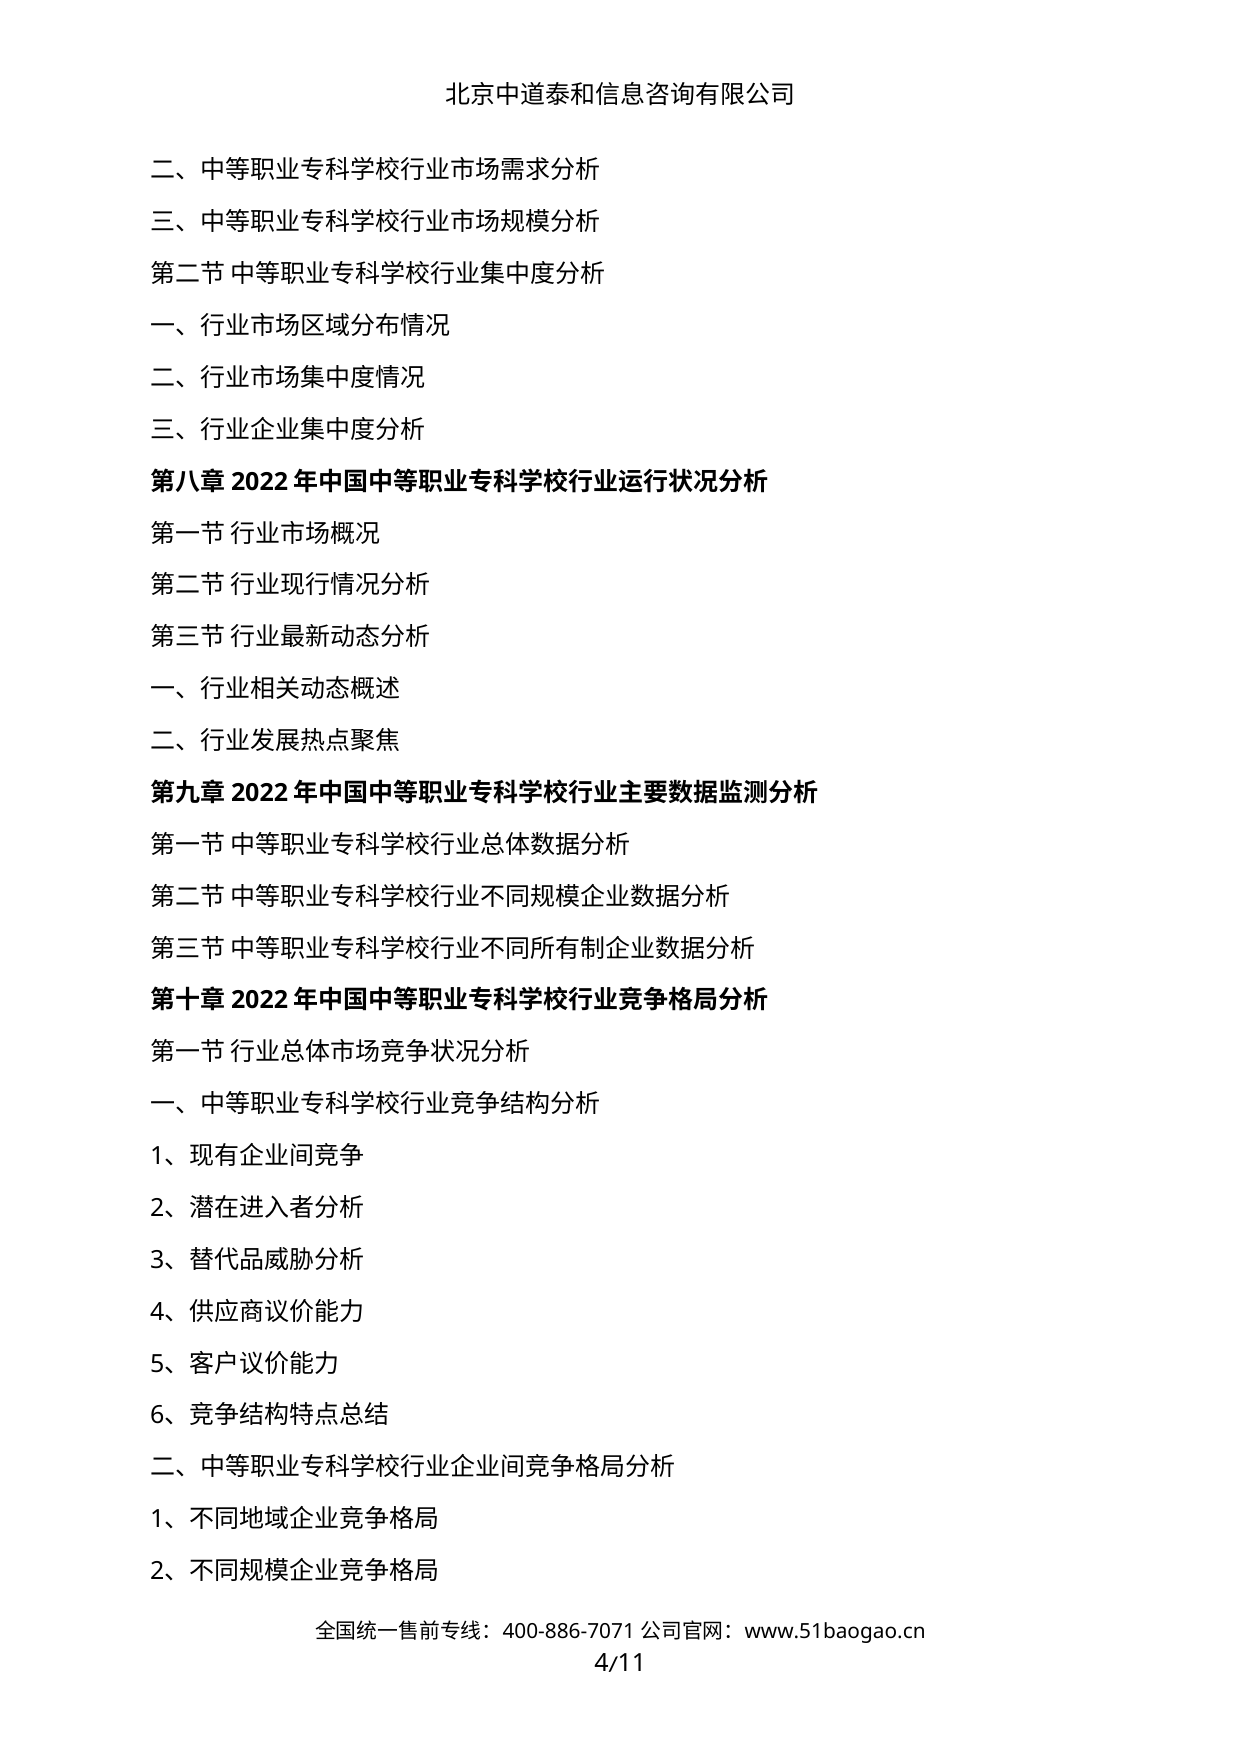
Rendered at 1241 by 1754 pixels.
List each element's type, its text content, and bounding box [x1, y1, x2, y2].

text 第二节 行业现行情况分析 [150, 565, 1090, 601]
text 一、中等职业专科学校行业竞争结构分析 [150, 1084, 1090, 1120]
text 第三节 行业最新动态分析 [150, 617, 1090, 653]
text 2、不同规模企业竞争格局 [150, 1551, 1090, 1587]
text 二、中等职业专科学校行业企业间竞争格局分析 [150, 1447, 1090, 1483]
text 5、客户议价能力 [150, 1343, 1090, 1379]
text 第十章 2022年中国中等职业专科学校行业竞争格局分析 [150, 980, 1090, 1016]
text 第三节 中等职业专科学校行业不同所有制企业数据分析 [150, 928, 1090, 964]
text 第八章 2022年中国中等职业专科学校行业运行状况分析 [150, 461, 1090, 497]
text 2、潜在进入者分析 [150, 1187, 1090, 1224]
text 6、竞争结构特点总结 [150, 1395, 1090, 1431]
text 4、供应商议价能力 [150, 1291, 1090, 1327]
text 二、中等职业专科学校行业市场需求分析 [150, 150, 1090, 186]
text 三、中等职业专科学校行业市场规模分析 [150, 202, 1090, 238]
text 第一节 中等职业专科学校行业总体数据分析 [150, 824, 1090, 861]
text 二、行业发展热点聚焦 [150, 721, 1090, 757]
text 1、不同地域企业竞争格局 [150, 1499, 1090, 1535]
text 第一节 行业总体市场竞争状况分析 [150, 1032, 1090, 1068]
text 第二节 中等职业专科学校行业不同规模企业数据分析 [150, 876, 1090, 912]
text 第九章 2022年中国中等职业专科学校行业主要数据监测分析 [150, 772, 1090, 809]
text 一、行业市场区域分布情况 [150, 306, 1090, 342]
text 二、行业市场集中度情况 [150, 357, 1090, 394]
text 三、行业企业集中度分析 [150, 409, 1090, 446]
text 1、现有企业间竞争 [150, 1136, 1090, 1172]
text 第二节 中等职业专科学校行业集中度分析 [150, 254, 1090, 290]
text 第一节 行业市场概况 [150, 513, 1090, 549]
text 3、替代品威胁分析 [150, 1239, 1090, 1276]
text 一、行业相关动态概述 [150, 669, 1090, 705]
